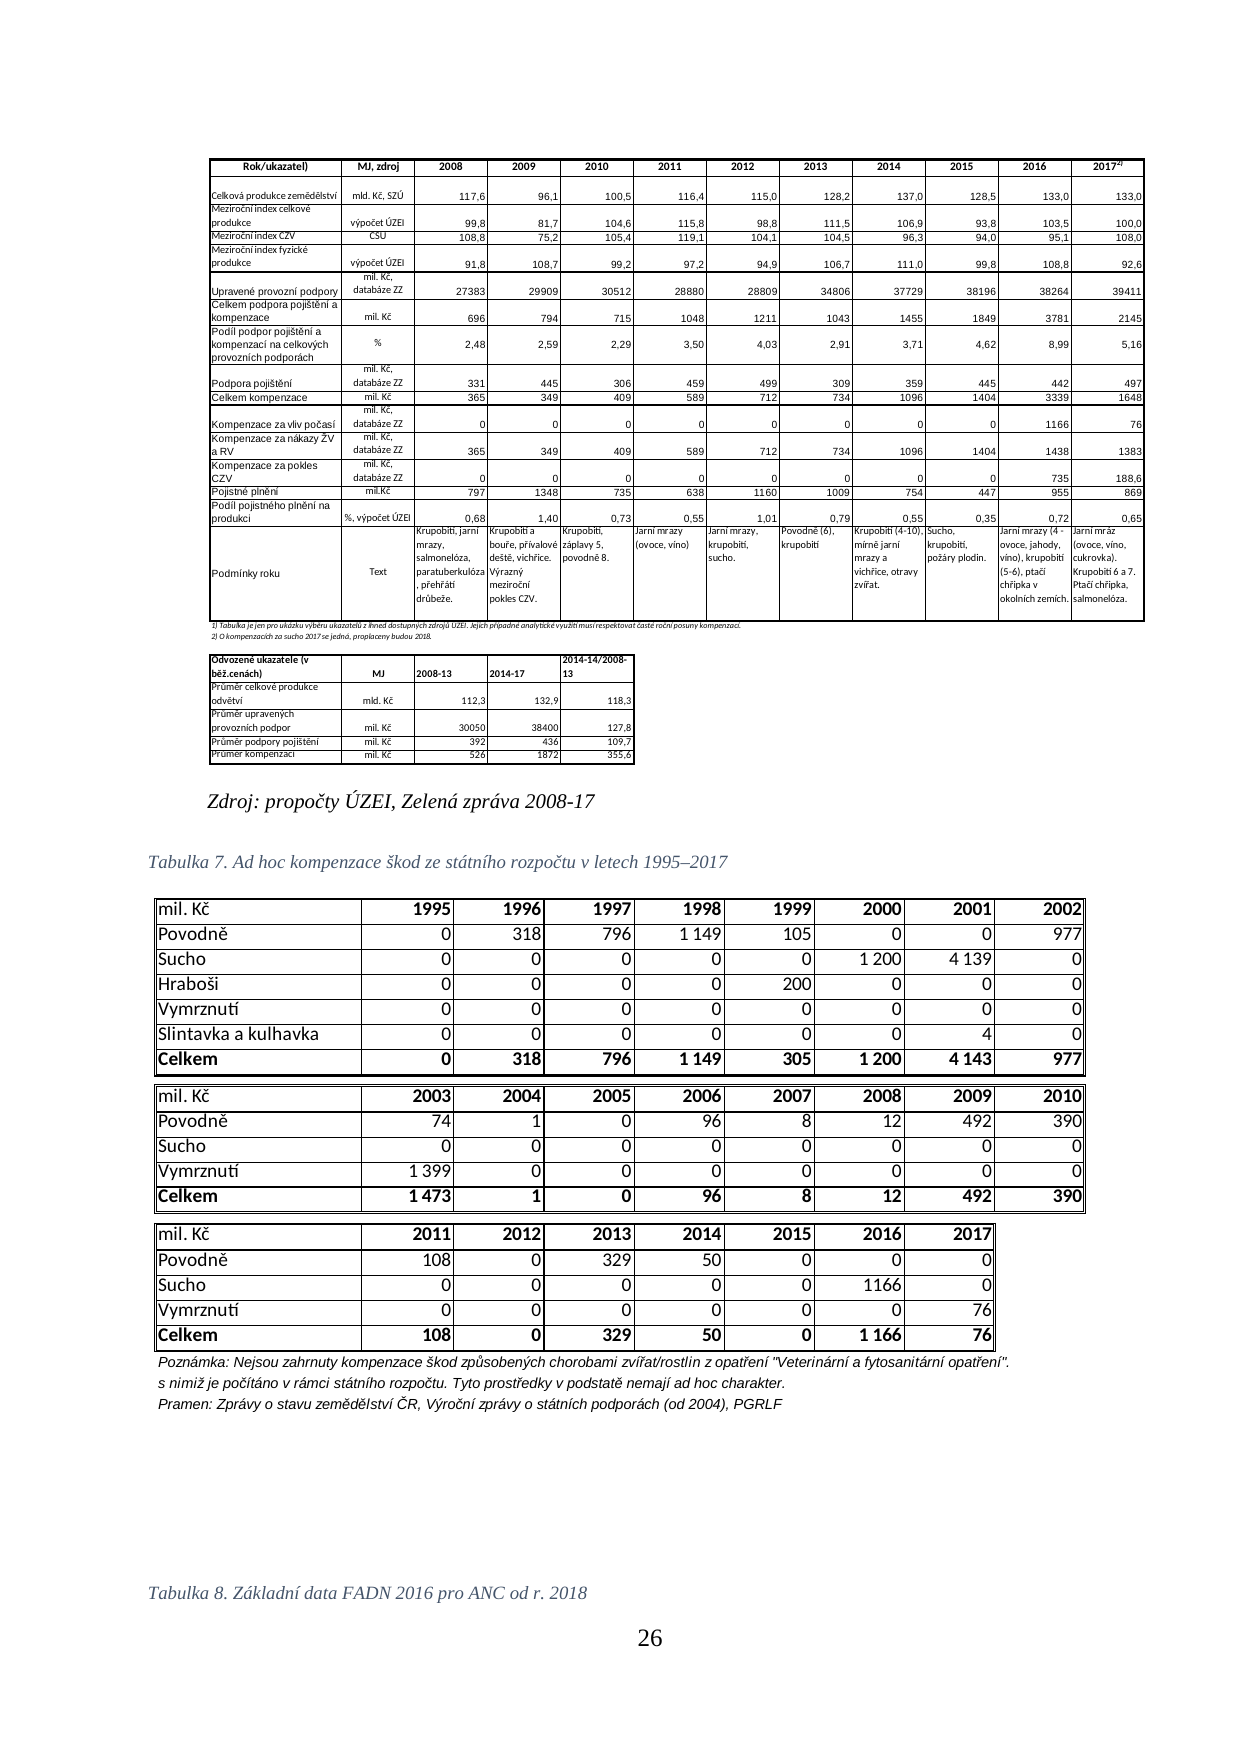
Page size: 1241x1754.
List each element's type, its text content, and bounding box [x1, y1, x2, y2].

text Zdroj: propočty ÚZEI, Zelená zpráva 2008-17 [148, 776, 1092, 813]
text Tabulka 7. Ad hoc kompenzace škod ze státního rozpočtu v letech 1995–2017 [148, 851, 1092, 872]
text Tabulka 8. Základní data FADN 2016 pro ANC od r. 2018 [148, 1582, 1092, 1604]
